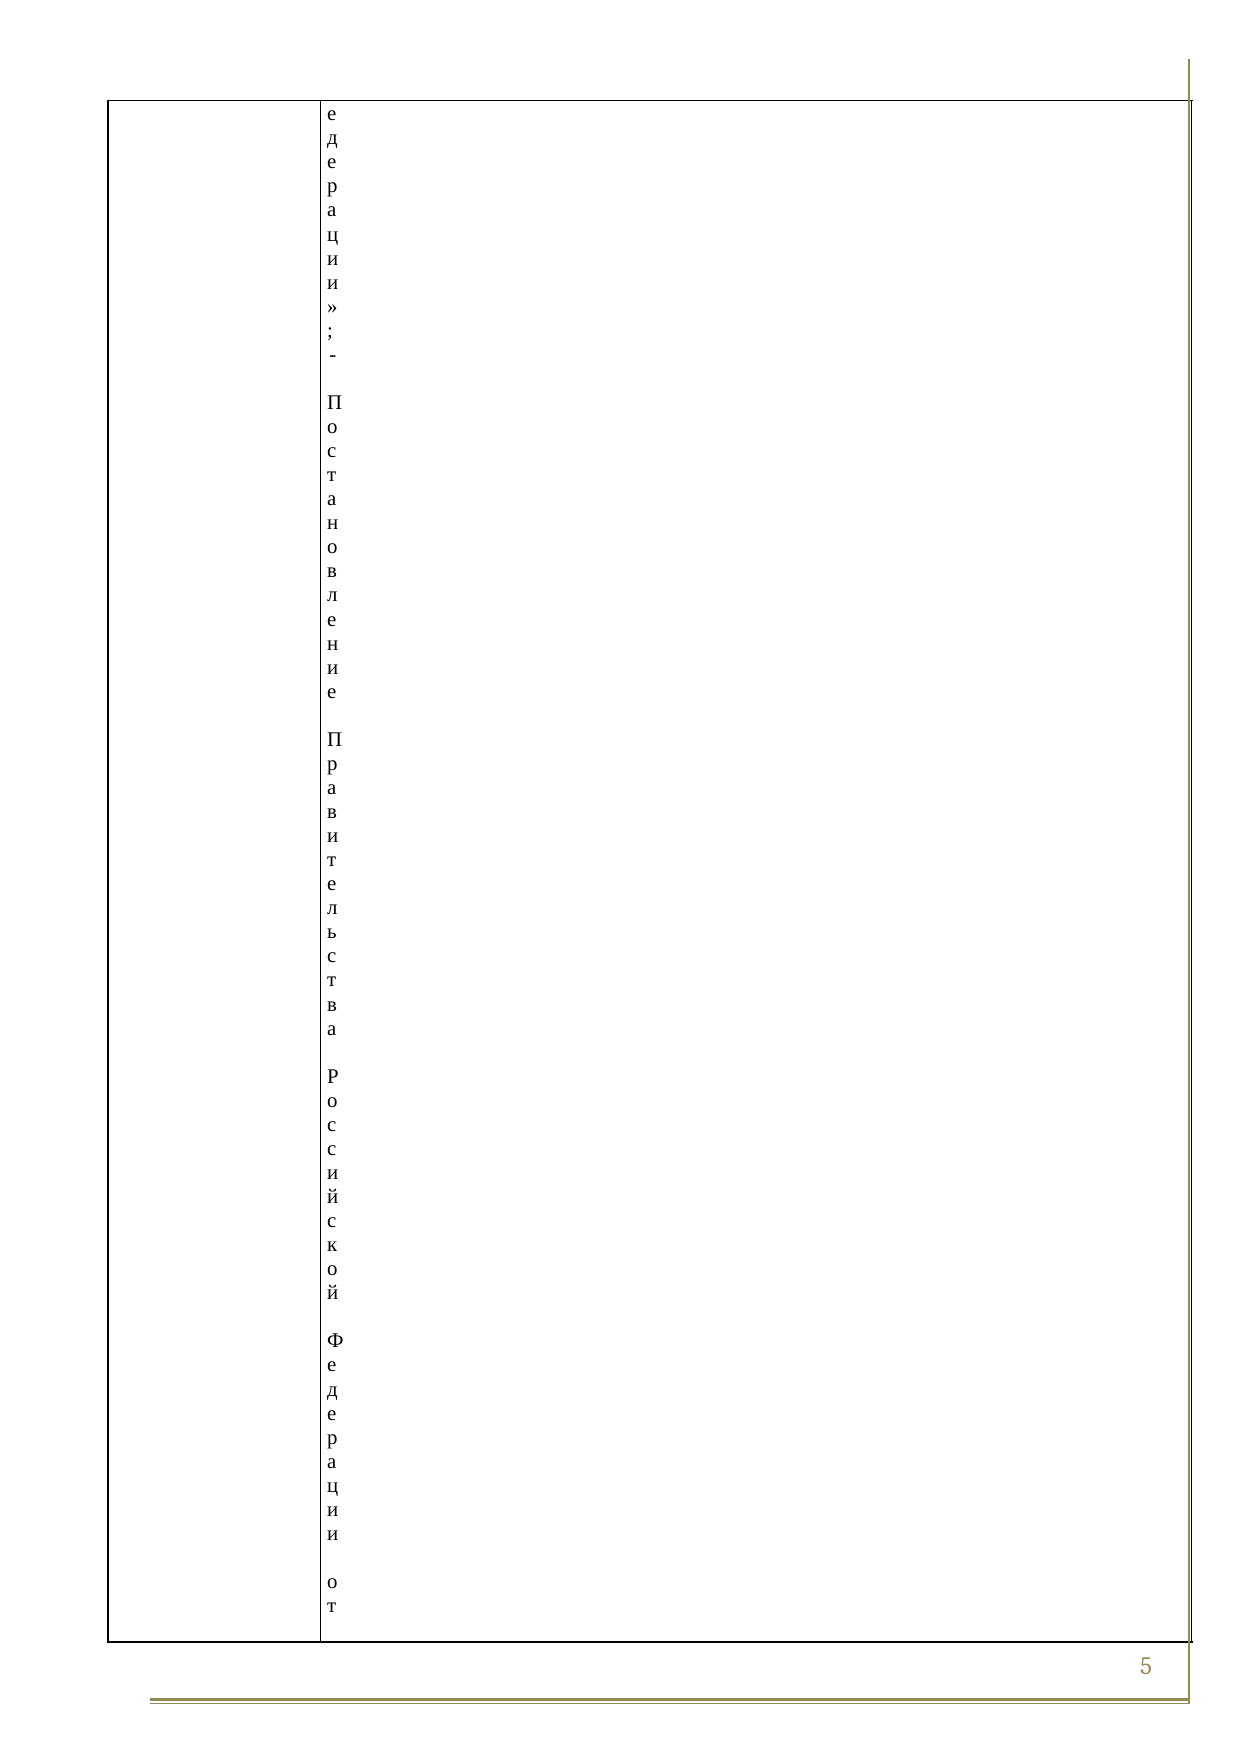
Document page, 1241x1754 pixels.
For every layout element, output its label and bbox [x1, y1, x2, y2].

table_cell [321, 101, 1188, 1641]
table_cell [109, 101, 320, 1641]
